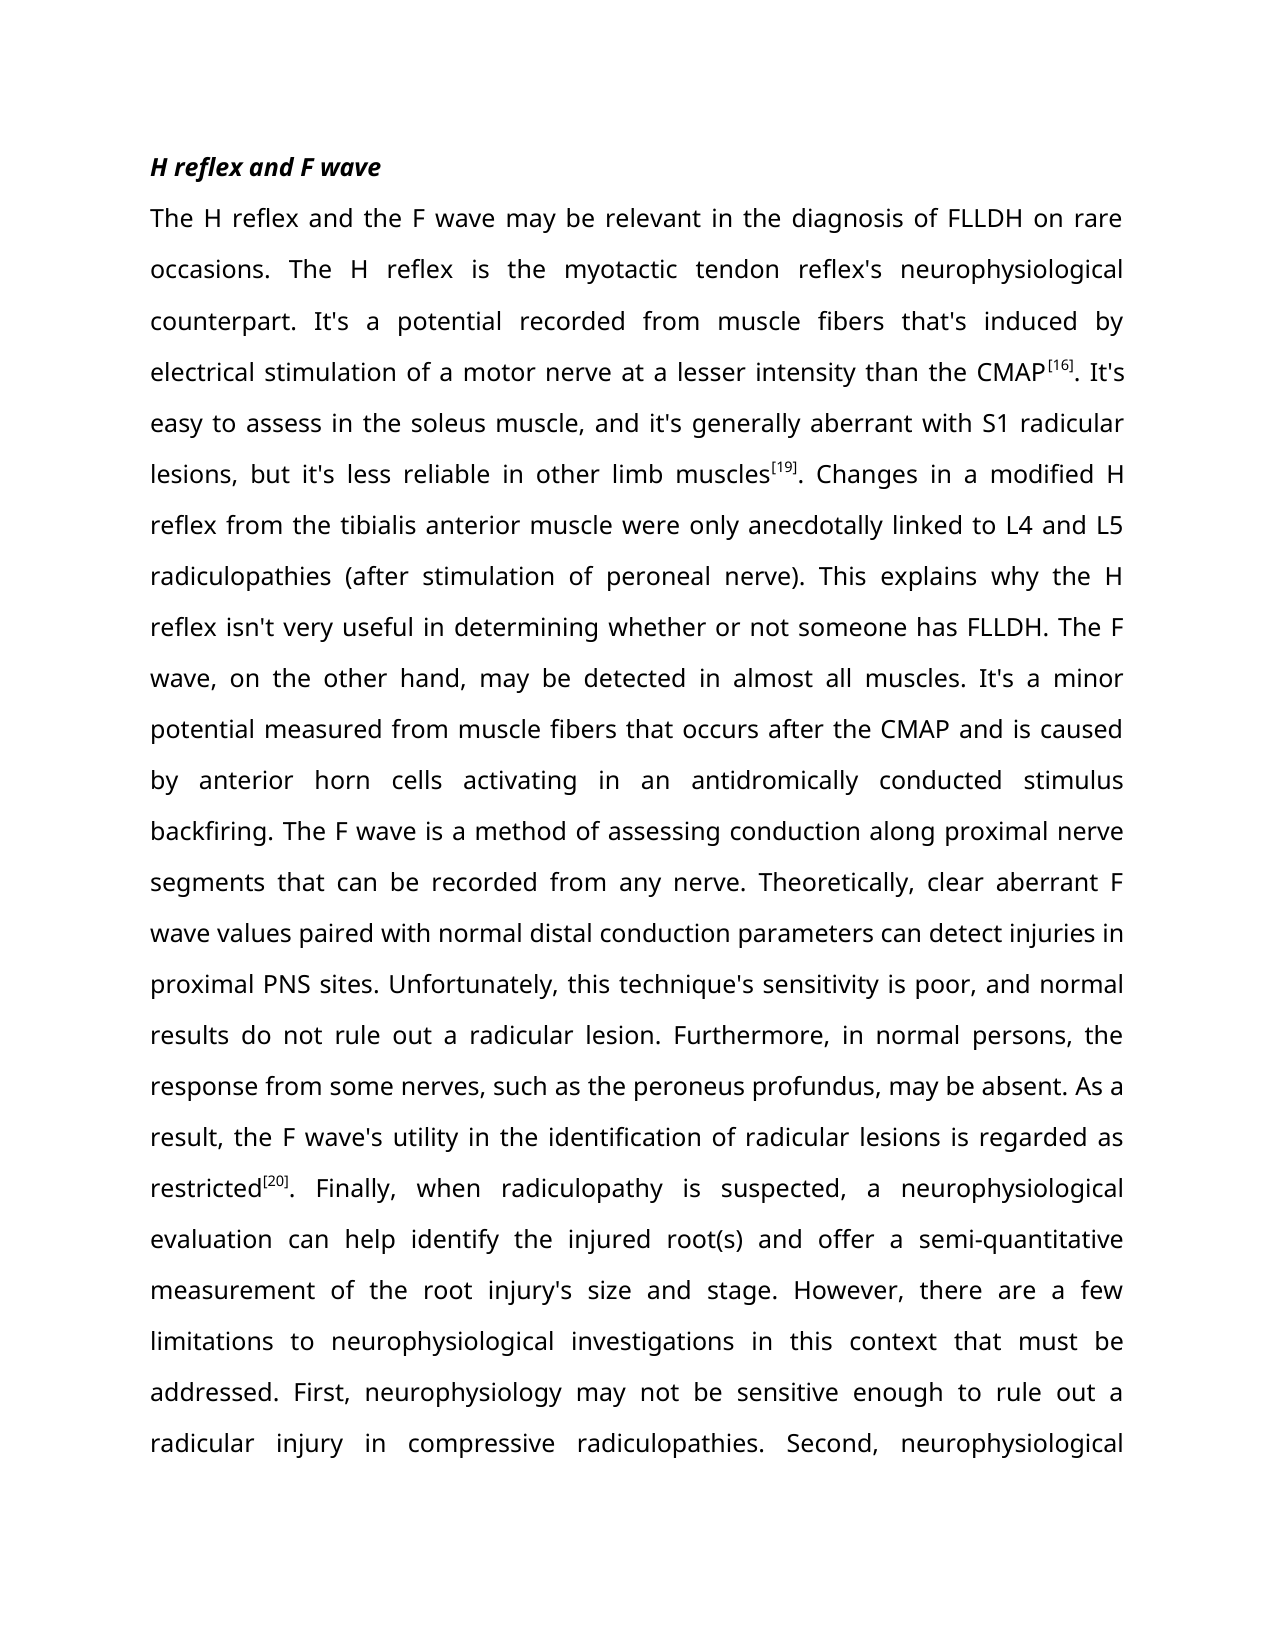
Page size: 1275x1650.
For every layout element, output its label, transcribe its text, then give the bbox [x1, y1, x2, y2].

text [150, 201, 1125, 1460]
text H reflex and F wave [150, 150, 1125, 184]
